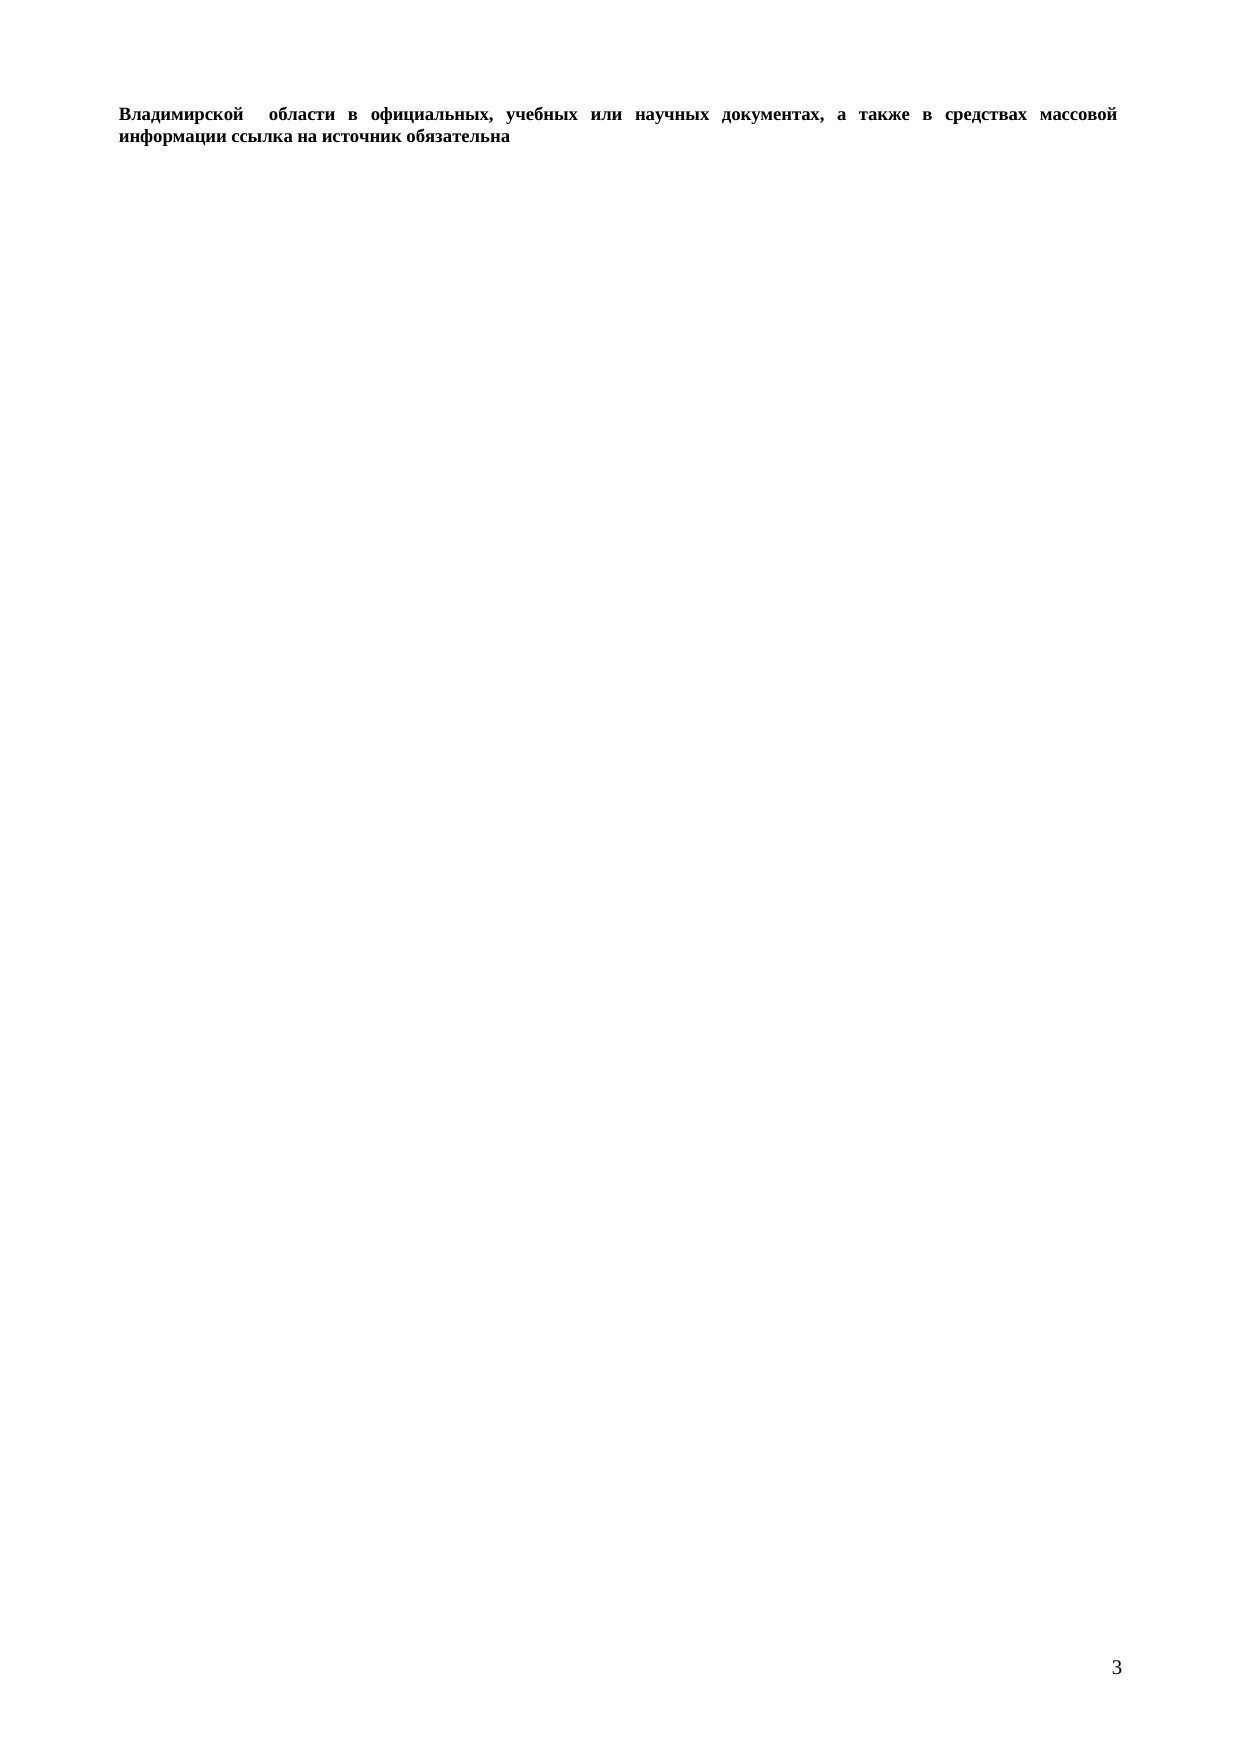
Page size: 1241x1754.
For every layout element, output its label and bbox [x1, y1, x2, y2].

text [119, 103, 1118, 146]
